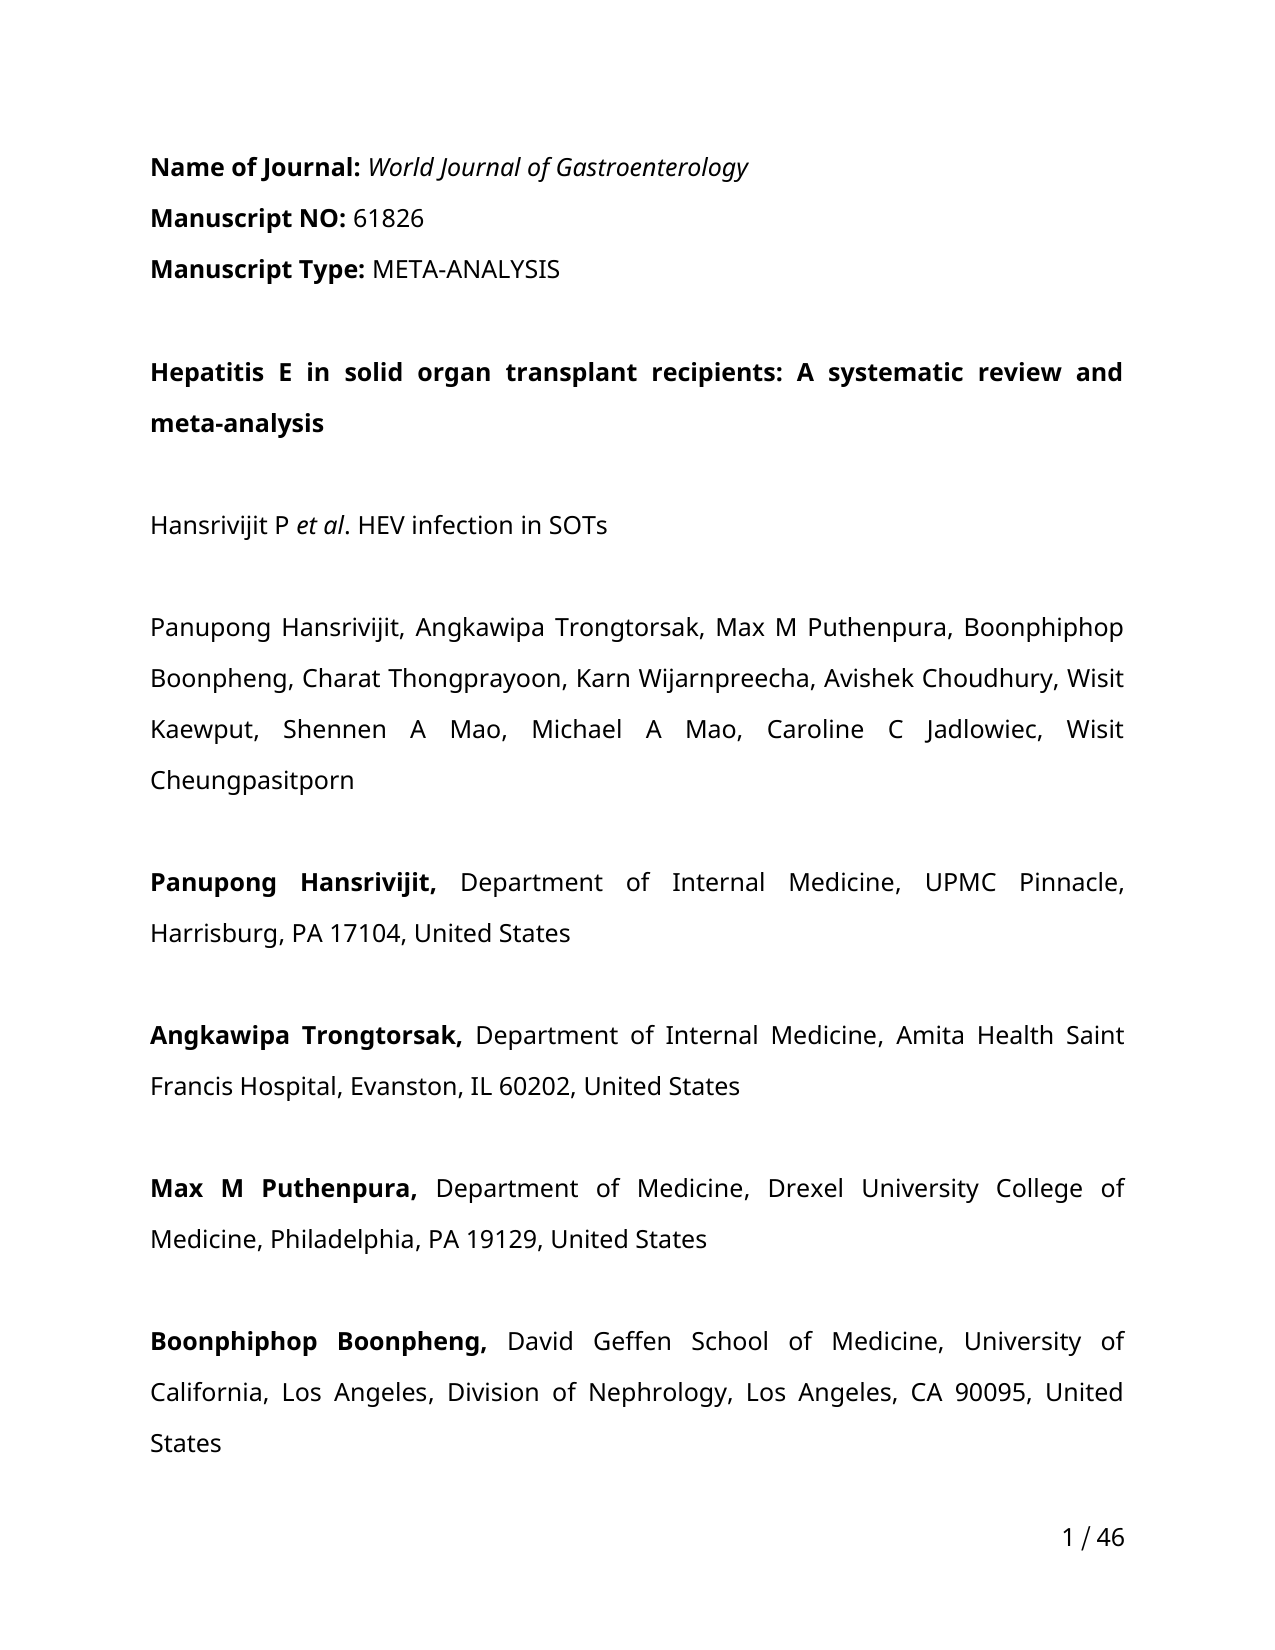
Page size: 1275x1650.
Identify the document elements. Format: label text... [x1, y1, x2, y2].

text Panupong Hansrivijit, Department of Internal Medicine, UPMC Pinnacle, Harrisburg, PA 17104, United States [150, 864, 1125, 950]
text Hansrivijit P et al. HEV infection in SOTs [150, 507, 1125, 541]
text Angkawipa Trongtorsak, Department of Internal Medicine, Amita Health Saint Francis Hospital, Evanston, IL 60202, United States [150, 1018, 1125, 1103]
text Manuscript Type: META-ANALYSIS [150, 252, 1125, 286]
text Panupong Hansrivijit, Angkawipa Trongtorsak, Max M Puthenpura, Boonphiphop Boonpheng, Charat Thongprayoon, Karn Wijarnpreecha, Avishek Choudhury, Wisit Kaewput, Shennen A Mao, Michael A Mao, Caroline C Jadlowiec, Wisit Cheungpasitporn [150, 609, 1125, 797]
text Boonphiphop Boonpheng, David Geffen School of Medicine, University of California, Los Angeles, Division of Nephrology, Los Angeles, CA 90095, United States [150, 1324, 1125, 1460]
text Hepatitis E in solid organ transplant recipients: A systematic review and meta-analysis [150, 354, 1125, 439]
text Manuscript NO: 61826 [150, 201, 1125, 235]
text Name of Journal: World Journal of Gastroenterology [150, 150, 1125, 184]
text Max M Puthenpura, Department of Medicine, Drexel University College of Medicine, Philadelphia, PA 19129, United States [150, 1171, 1125, 1256]
